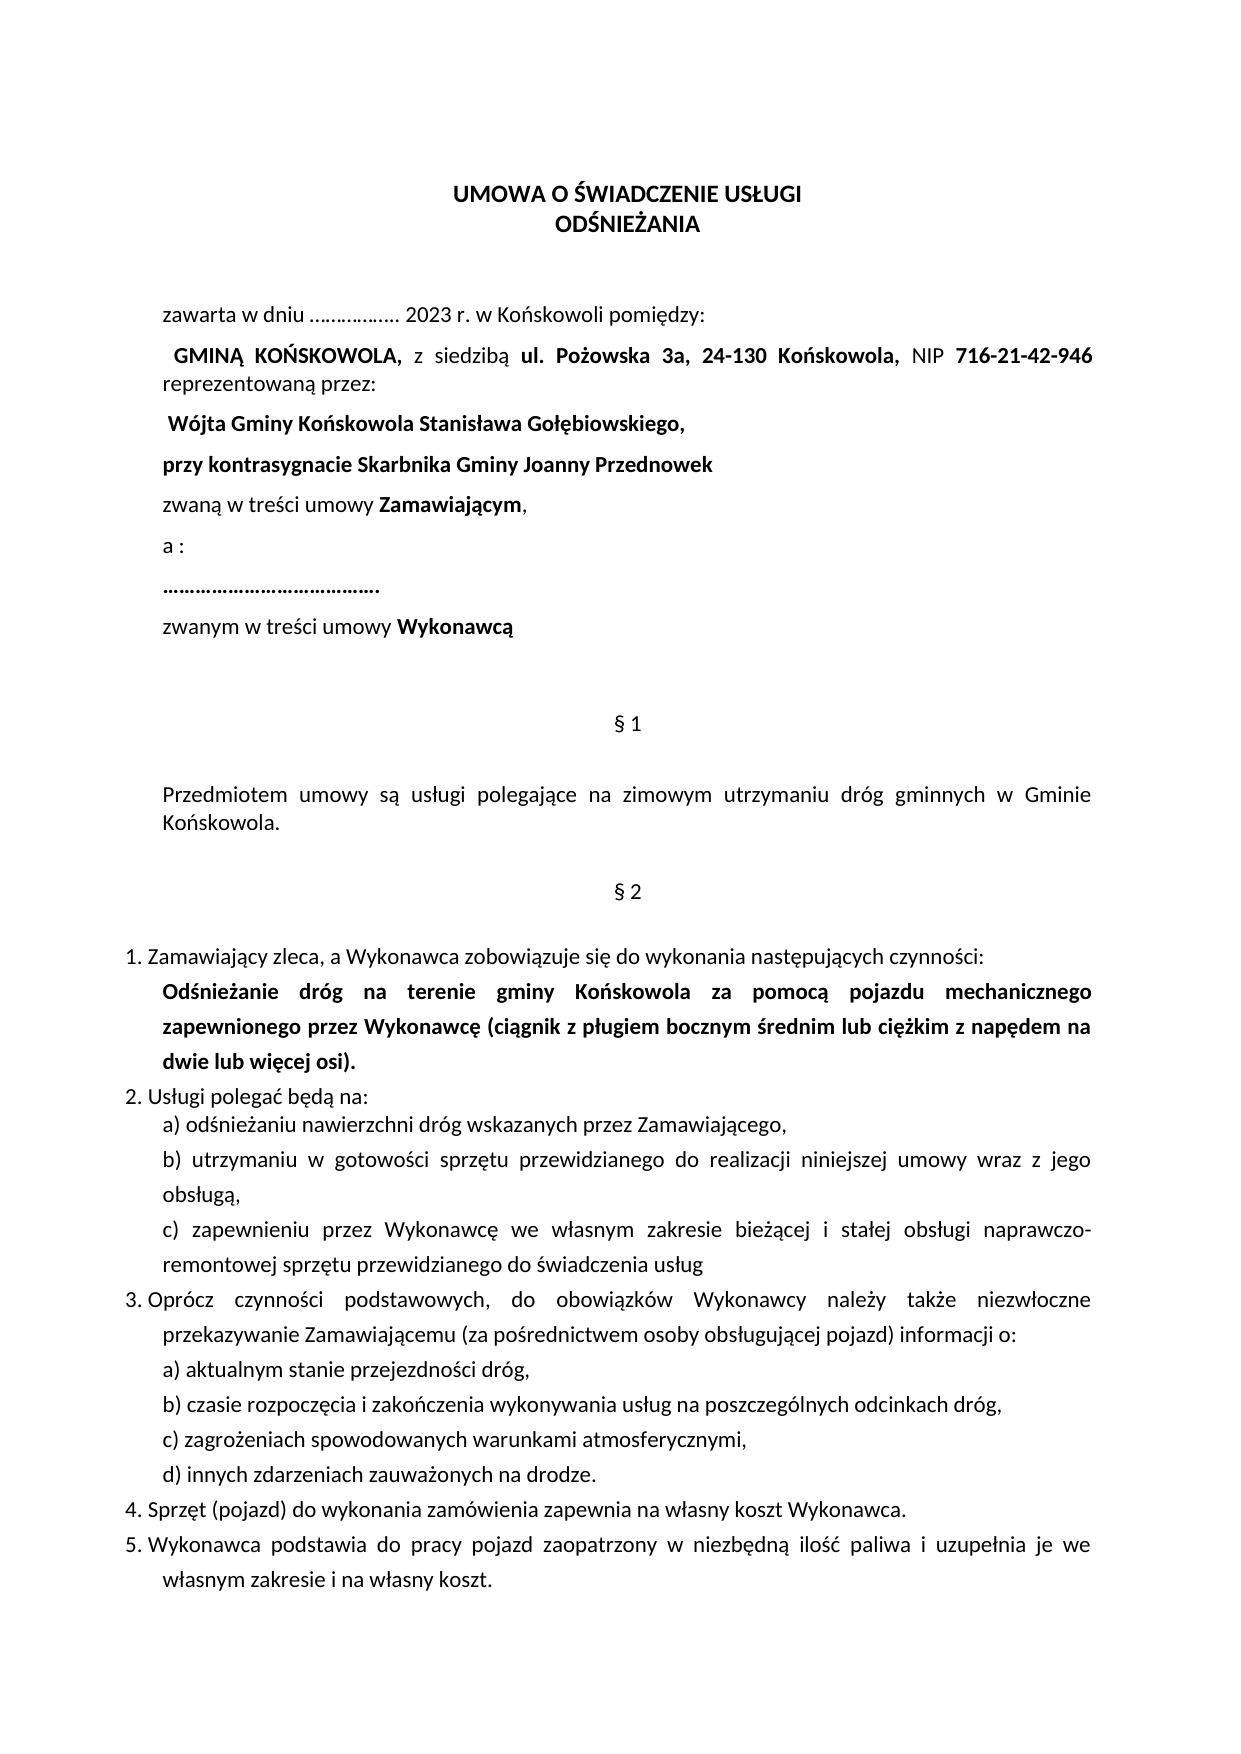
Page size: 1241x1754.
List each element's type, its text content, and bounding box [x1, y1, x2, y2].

list Oprócz czynności podstawowych, do obowiązków Wykonawcy należy także niezwłoczne przekazywanie Zamawiającemu (za pośrednictwem osoby obsługującej pojazd) informacji o: [125, 1285, 1093, 1348]
text zawarta w dniu …………….. 2023 r. w Końskowoli pomiędzy: [162, 300, 1093, 328]
title UMOWA O ŚWIADCZENIE USŁUGI [162, 178, 1093, 209]
text § 1 [162, 709, 1093, 738]
list Zamawiający zleca, a Wykonawca zobowiązuje się do wykonania następujących czynności: [125, 942, 1093, 970]
title ODŚNIEŻANIA [162, 209, 1093, 239]
list Odśnieżanie dróg na terenie gminy Końskowola za pomocą pojazdu mechanicznego zapewnionego przez Wykonawcę (ciągnik z pługiem bocznym średnim lub ciężkim z napędem na dwie lub więcej osi). [162, 977, 1093, 1075]
text § 2 [162, 877, 1093, 905]
list c) zagrożeniach spowodowanych warunkami atmosferycznymi, [162, 1425, 1093, 1453]
list Sprzęt (pojazd) do wykonania zamówienia zapewnia na własny koszt Wykonawca. [125, 1495, 1093, 1523]
text przy kontrasygnacie Skarbnika Gminy Joanny Przednowek [162, 450, 1093, 478]
list a) odśnieżaniu nawierzchni dróg wskazanych przez Zamawiającego, [162, 1110, 1093, 1138]
text zwaną w treści umowy Zamawiającym, [162, 490, 1093, 518]
text …………………………………. [162, 571, 1093, 599]
list c) zapewnieniu przez Wykonawcę we własnym zakresie bieżącej i stałej obsługi naprawczo-remontowej sprzętu przewidzianego do świadczenia usług [162, 1215, 1093, 1278]
text Wójta Gminy Końskowola Stanisława Gołębiowskiego, [162, 409, 1093, 437]
list b) czasie rozpoczęcia i zakończenia wykonywania usług na poszczególnych odcinkach dróg, [162, 1390, 1093, 1418]
list b) utrzymaniu w gotowości sprzętu przewidzianego do realizacji niniejszej umowy wraz z jego obsługą, [162, 1145, 1093, 1208]
text a : [162, 531, 1093, 559]
text GMINĄ KOŃSKOWOLA, z siedzibą ul. Pożowska 3a, 24-130 Końskowola, NIP 716-21-42-946 reprezentowaną przez: [162, 341, 1093, 397]
list Usługi polegać będą na: [125, 1082, 1093, 1110]
list d) innych zdarzeniach zauważonych na drodze. [162, 1460, 1093, 1488]
list a) aktualnym stanie przejezdności dróg, [162, 1355, 1093, 1383]
text zwanym w treści umowy Wykonawcą [162, 612, 1093, 640]
list Wykonawca podstawia do pracy pojazd zaopatrzony w niezbędną ilość paliwa i uzupełnia je we własnym zakresie i na własny koszt. [125, 1530, 1093, 1593]
text Przedmiotem umowy są usługi polegające na zimowym utrzymaniu dróg gminnych w Gminie Końskowola. [162, 780, 1093, 836]
